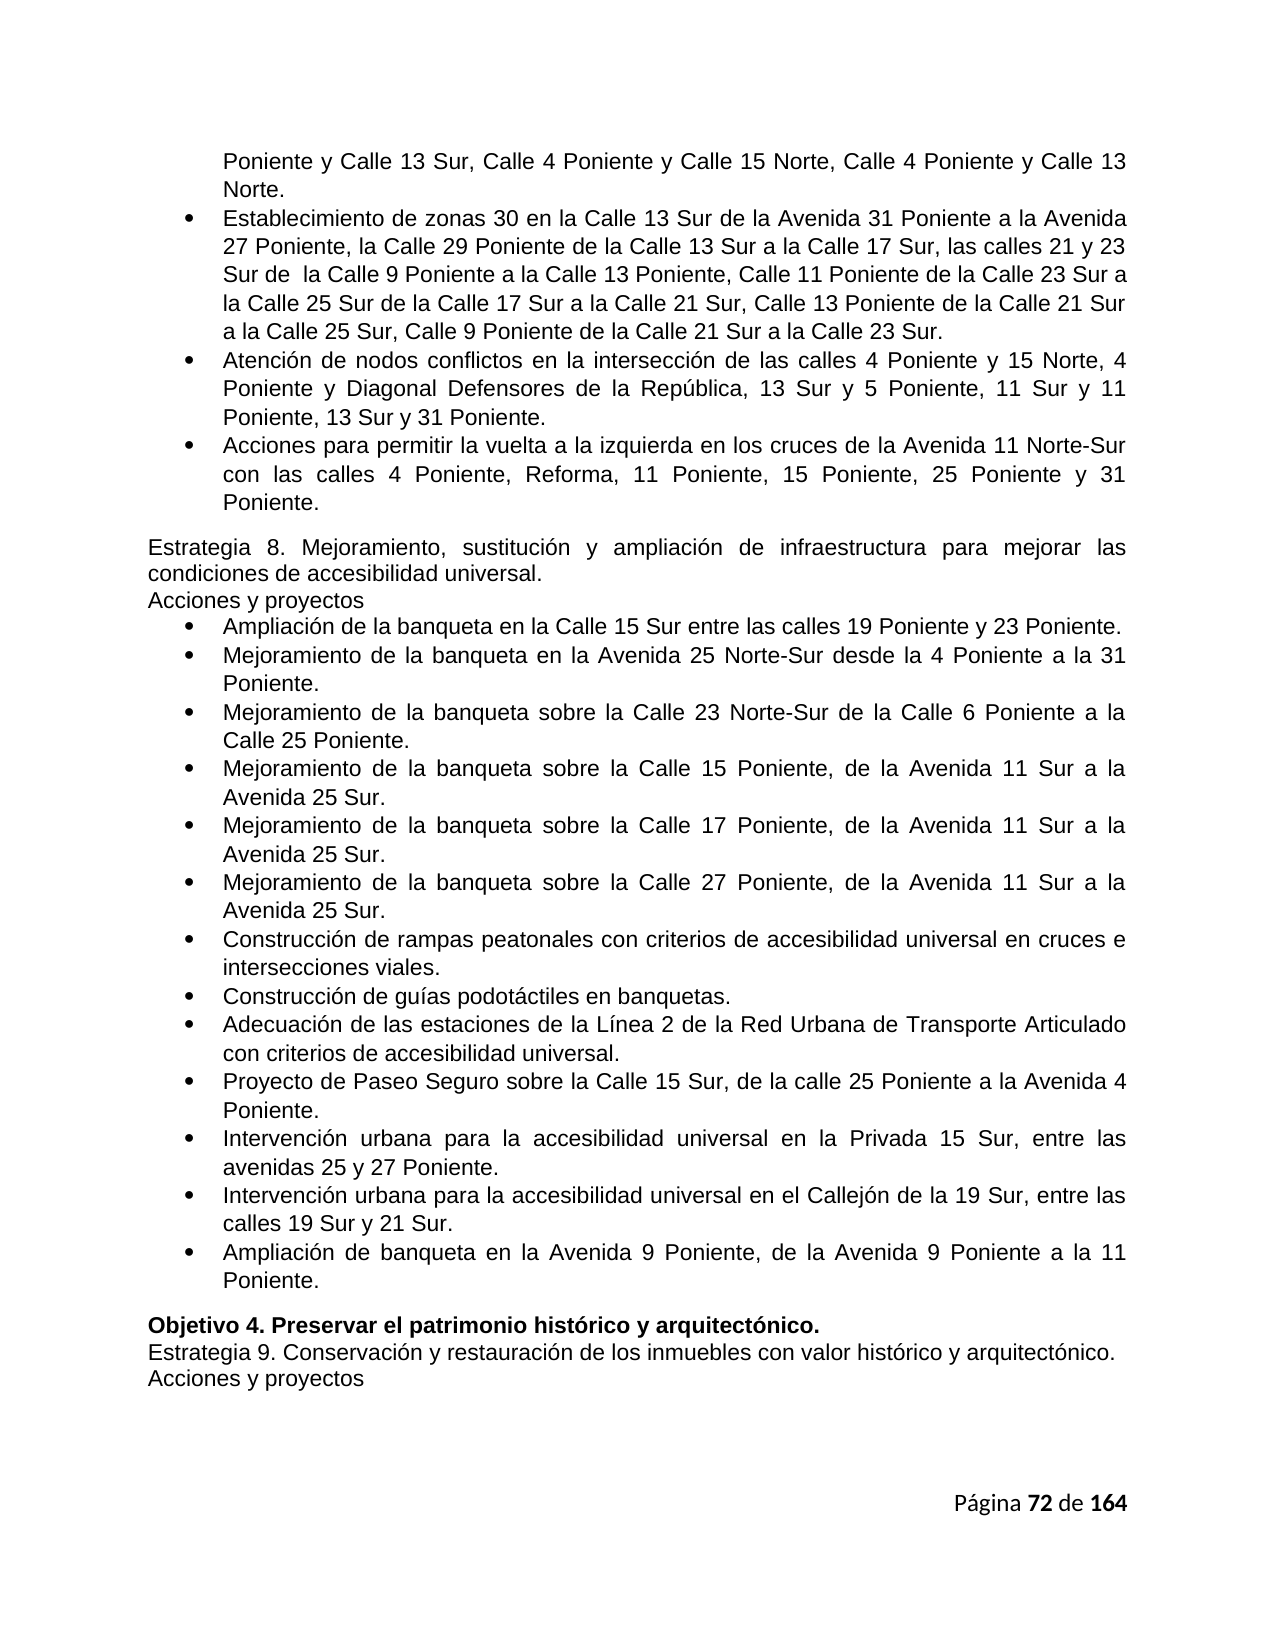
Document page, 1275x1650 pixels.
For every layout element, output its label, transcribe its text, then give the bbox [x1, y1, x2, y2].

list Construcción de rampas peatonales con criterios de accesibilidad universal en cruces e intersecciones viales. [185, 926, 1127, 981]
text Estrategia 9. Conservación y restauración de los inmuebles con valor histórico y arquitectónico. [148, 1339, 1127, 1365]
text Objetivo 4. Preservar el patrimonio histórico y arquitectónico. [148, 1312, 1127, 1339]
list Intervención urbana para la accesibilidad universal en la Privada 15 Sur, entre las avenidas 25 y 27 Poniente. [185, 1125, 1127, 1180]
list Atención de nodos conflictos en la intersección de las calles 4 Poniente y 15 Norte, 4 Poniente y Diagonal Defensores de la República, 13 Sur y 5 Poniente, 11 Sur y 11 Poniente, 13 Sur y 31 Poniente. [185, 347, 1127, 430]
list Acciones para permitir la vuelta a la izquierda en los cruces de la Avenida 11 Norte-Sur con las calles 4 Poniente, Reforma, 11 Poniente, 15 Poniente, 25 Poniente y 31 Poniente. [185, 432, 1127, 515]
list Intervención urbana para la accesibilidad universal en el Callejón de la 19 Sur, entre las calles 19 Sur y 21 Sur. [185, 1182, 1127, 1237]
list Ampliación de la banqueta en la Calle 15 Sur entre las calles 19 Poniente y 23 Poniente. [185, 613, 1127, 639]
text Estrategia 8. Mejoramiento, sustitución y ampliación de infraestructura para mejorar las condiciones de accesibilidad universal. [148, 534, 1127, 587]
list Construcción de guías podotáctiles en banquetas. [185, 983, 1127, 1009]
text Acciones y proyectos [148, 587, 1127, 613]
text Acciones y proyectos [148, 1365, 1127, 1391]
list Mejoramiento de la banqueta sobre la Calle 15 Poniente, de la Avenida 11 Sur a la Avenida 25 Sur. [185, 755, 1127, 810]
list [185, 148, 1127, 202]
list Proyecto de Paseo Seguro sobre la Calle 15 Sur, de la calle 25 Poniente a la Avenida 4 Poniente. [185, 1068, 1127, 1123]
list Mejoramiento de la banqueta sobre la Calle 27 Poniente, de la Avenida 11 Sur a la Avenida 25 Sur. [185, 869, 1127, 924]
list Mejoramiento de la banqueta sobre la Calle 23 Norte-Sur de la Calle 6 Poniente a la Calle 25 Poniente. [185, 698, 1127, 753]
list Mejoramiento de la banqueta en la Avenida 25 Norte-Sur desde la 4 Poniente a la 31 Poniente. [185, 642, 1127, 696]
list Ampliación de banqueta en la Avenida 9 Poniente, de la Avenida 9 Poniente a la 11 Poniente. [185, 1239, 1127, 1293]
list Adecuación de las estaciones de la Línea 2 de la Red Urbana de Transporte Articulado con criterios de accesibilidad universal. [185, 1011, 1127, 1066]
list Mejoramiento de la banqueta sobre la Calle 17 Poniente, de la Avenida 11 Sur a la Avenida 25 Sur. [185, 812, 1127, 867]
list Establecimiento de zonas 30 en la Calle 13 Sur de la Avenida 31 Poniente a la Avenida 27 Poniente, la Calle 29 Poniente de la Calle 13 Sur a la Calle 17 Sur, las calles 21 y 23 Sur de la Calle 9 Poniente a la Calle 13 Poniente, Calle 11 Poniente de la Calle 23 Sur a la Calle 25 Sur de la Calle 17 Sur a la Calle 21 Sur, Calle 13 Poniente de la Calle 21 Sur a la Calle 25 Sur, Calle 9 Poniente de la Calle 21 Sur a la Calle 23 Sur. [185, 204, 1127, 345]
